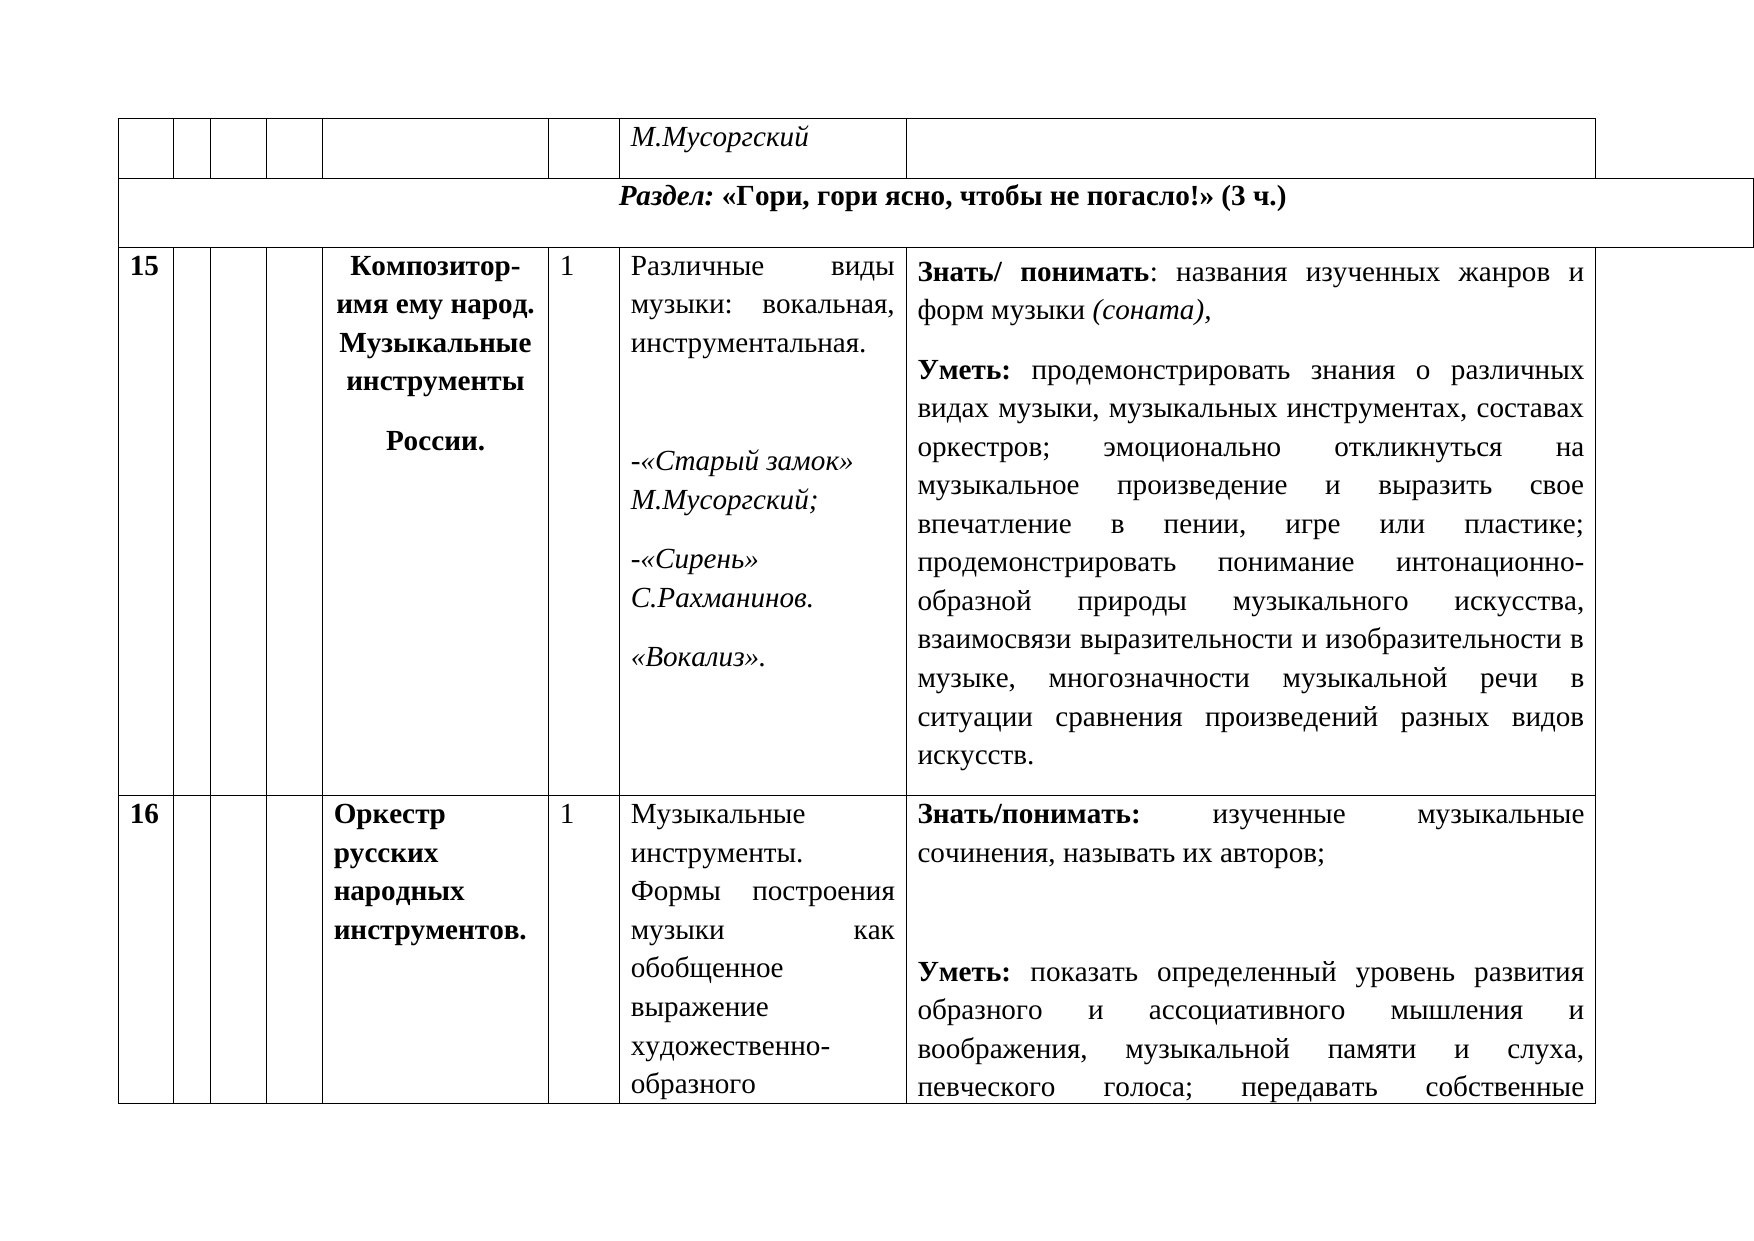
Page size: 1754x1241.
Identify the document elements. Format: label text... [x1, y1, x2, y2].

table_cell Композитор- имя ему народ. Музыкальные инструменты России. [323, 248, 548, 795]
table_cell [620, 119, 906, 177]
table_cell Знать/ понимать: названия изученных жанров и форм музыки (соната), Уметь: продемонстрировать знания о различных видах музыки, музыкальных инструментах, составах оркестров; эмоционально откликнуться на музыкальное произведение и выразить свое впечатление в пении, игре или пластике; продемонстрировать понимание интонационно-образной природы музыкального искусства, взаимосвязи выразительности и изобразительности в музыке, многозначности музыкальной речи в ситуации сравнения произведений разных видов искусств. [907, 248, 1595, 795]
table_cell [907, 796, 1595, 1103]
table_cell [211, 119, 266, 177]
table_cell 14 [119, 119, 173, 177]
table_cell [174, 248, 210, 795]
table_cell 1 [549, 248, 619, 795]
table_cell 1 [549, 119, 619, 177]
table_cell Раздел: «Гори, гори ясно, чтобы не погасло!» (3 ч.) [119, 179, 1753, 247]
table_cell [907, 119, 1595, 177]
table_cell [323, 119, 548, 177]
table_cell Различные виды музыки: вокальная, инструментальная. -«Старый замок» М.Мусоргский; -«Сирень» С.Рахманинов. «Вокализ». [620, 248, 906, 795]
table_cell [267, 796, 322, 1103]
table_cell [267, 248, 322, 795]
table_cell 1 [549, 796, 619, 1103]
table_cell [211, 796, 266, 1103]
table_cell [174, 119, 210, 177]
table_cell [174, 796, 210, 1103]
table_cell [267, 119, 322, 177]
table_cell 15 [119, 248, 173, 795]
table_cell 16 [119, 796, 173, 1103]
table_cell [620, 796, 906, 1103]
table_cell [211, 248, 266, 795]
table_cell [323, 796, 548, 1103]
